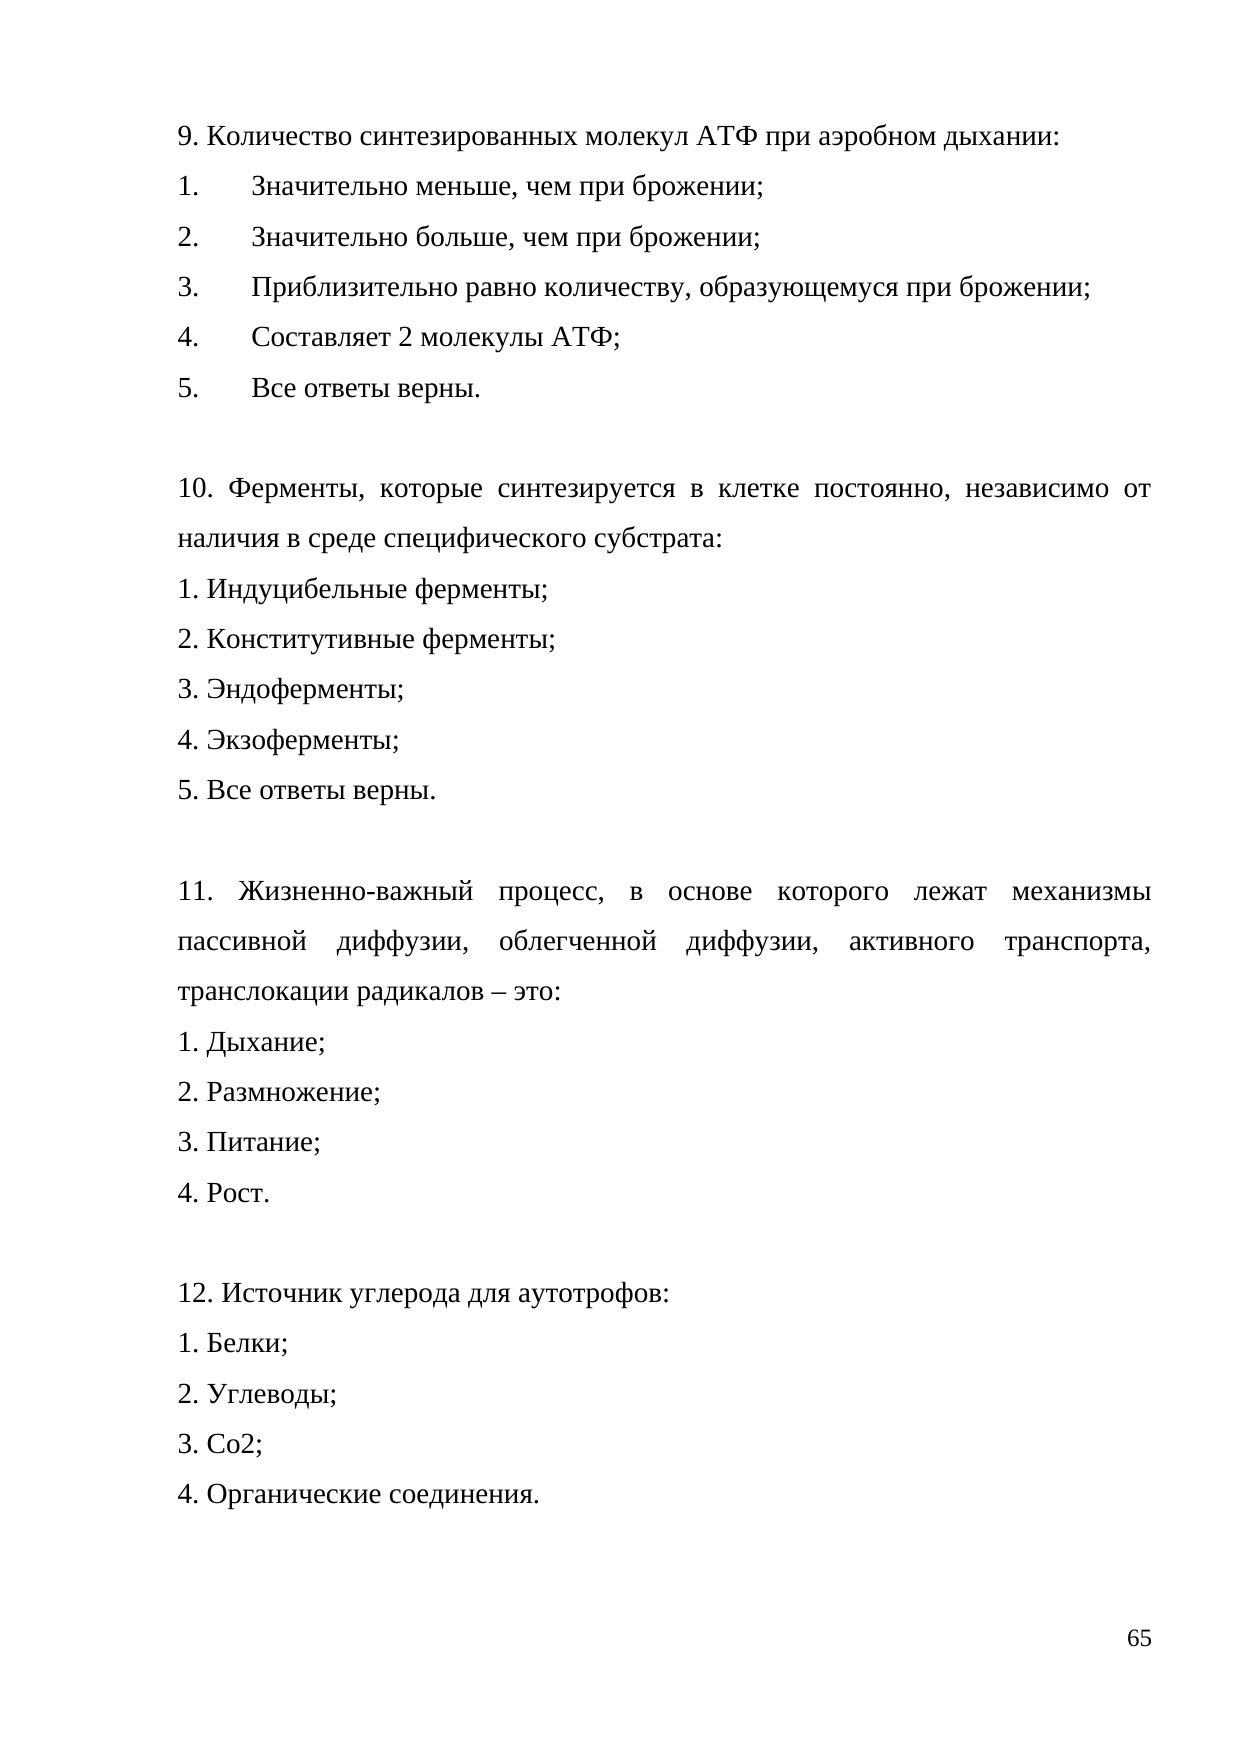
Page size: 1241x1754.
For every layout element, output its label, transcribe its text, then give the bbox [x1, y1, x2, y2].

text 2. Размножение; [177, 1074, 1152, 1108]
text 5. Все ответы верны. [177, 772, 1152, 806]
text 1. Дыхание; [177, 1024, 1152, 1057]
text 4. Органические соединения. [177, 1477, 1152, 1510]
text 10. Ферменты, которые синтезируется в клетке постоянно, независимо от наличия в среде специфического субстрата: [177, 470, 1152, 554]
text 2. Конститутивные ферменты; [177, 621, 1152, 655]
text 1. Белки; [177, 1326, 1152, 1359]
text 11. Жизненно-важный процесс, в основе которого лежат механизмы пассивной диффузии, облегченной диффузии, активного транспорта, транслокации радикалов – это: [177, 873, 1152, 1007]
text 3. Питание; [177, 1124, 1152, 1158]
text 4. Рост. [177, 1175, 1152, 1208]
text 9. Количество синтезированных молекул АТФ при аэробном дыхании: [177, 118, 1152, 152]
text 1. Индуцибельные ферменты; [177, 571, 1152, 604]
list Значительно больше, чем при брожении; [177, 219, 1152, 252]
text 2. Углеводы; [177, 1376, 1152, 1409]
list Все ответы верны. [177, 370, 1152, 403]
text 3. Co2; [177, 1426, 1152, 1460]
list Приблизительно равно количеству, образующемуся при брожении; [177, 269, 1152, 303]
list Значительно меньше, чем при брожении; [177, 168, 1152, 202]
text 3. Эндоферменты; [177, 672, 1152, 705]
text 12. Источник углерода для аутотрофов: [177, 1275, 1152, 1309]
text 4. Экзоферменты; [177, 722, 1152, 755]
list Составляет 2 молекулы АТФ; [177, 319, 1152, 353]
